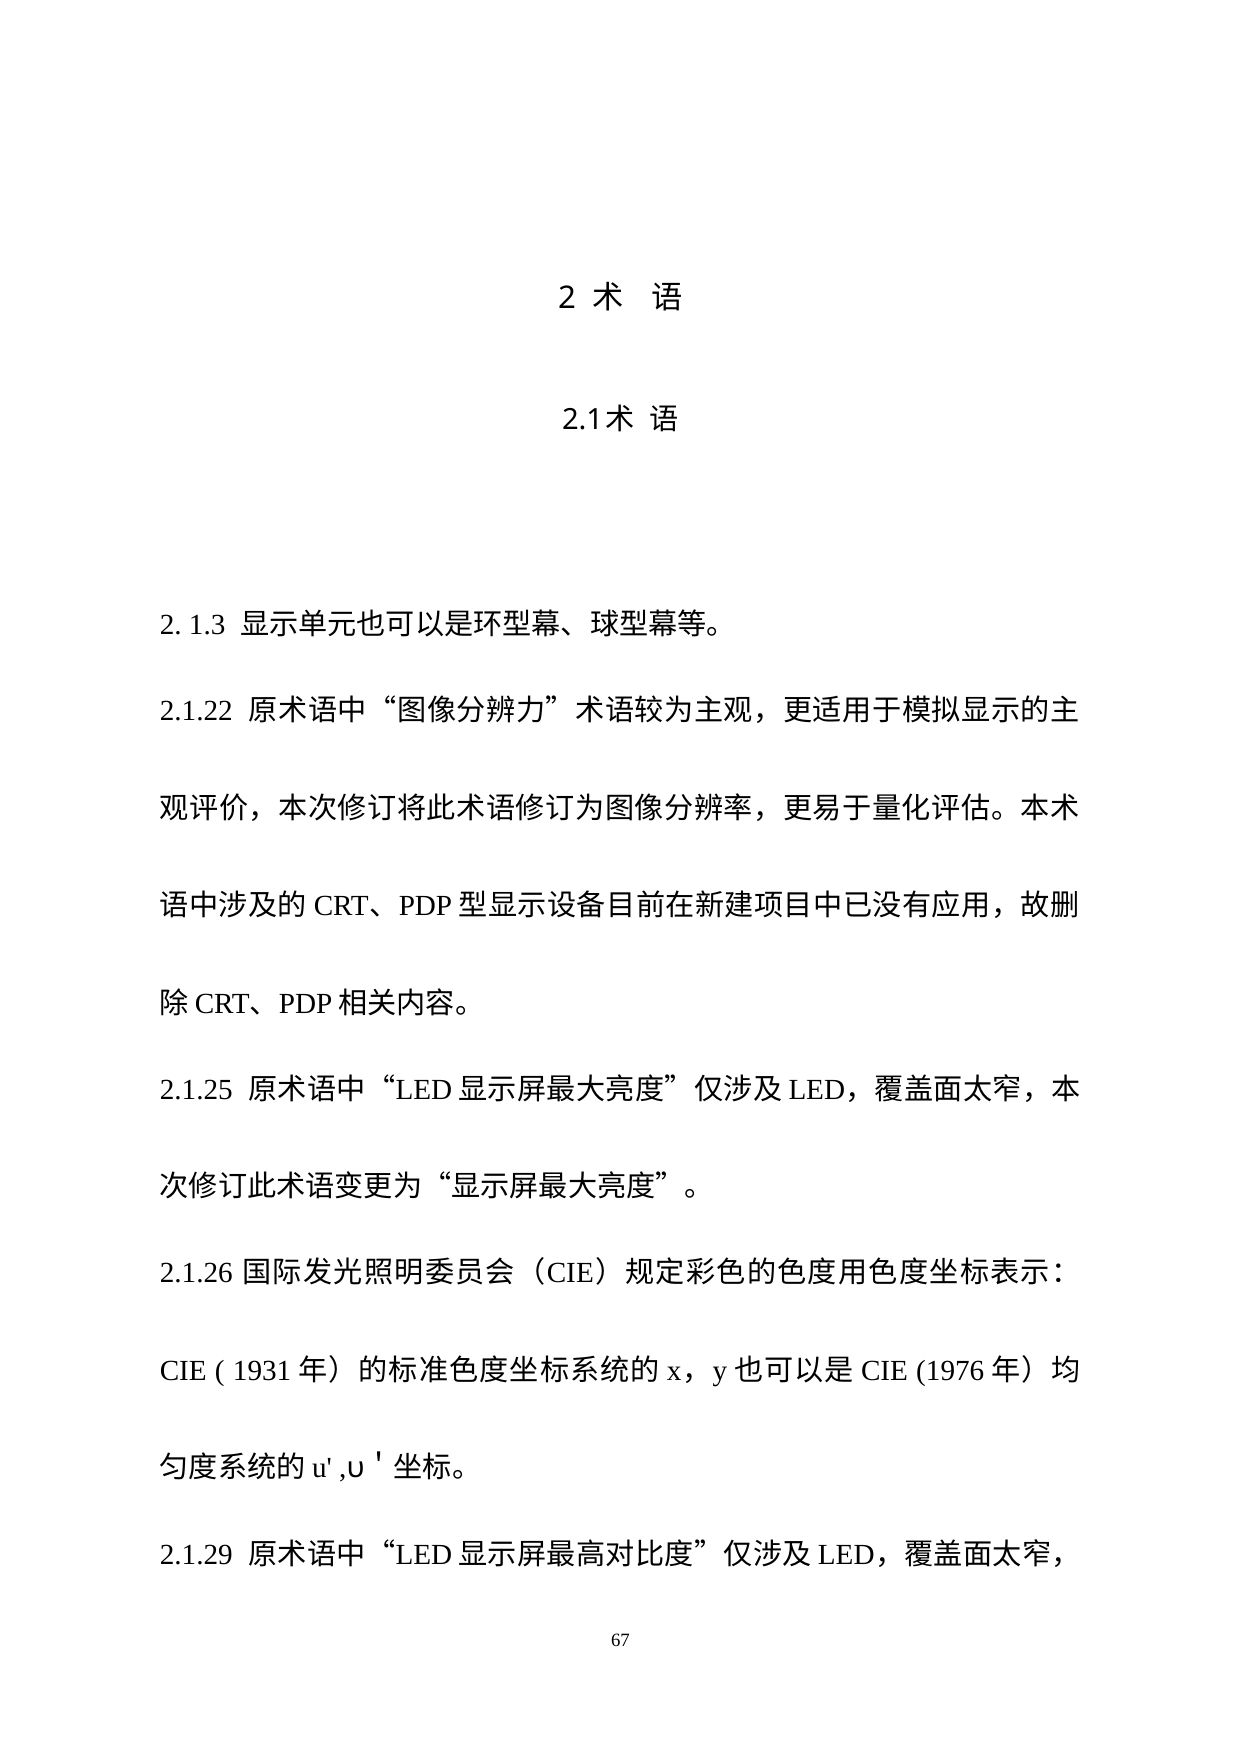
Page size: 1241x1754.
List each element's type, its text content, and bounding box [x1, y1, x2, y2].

subtitle 2 术 语 [159, 262, 1081, 327]
text 2. 1.3 显示单元也可以是环型幕、球型幕等。 [159, 589, 1081, 654]
text 2.1.25 原术语中“LED显示屏最大亮度”仅涉及LED，覆盖面太窄，本次修订此术语变更为“显示屏最大亮度”。 [159, 1054, 1081, 1217]
subtitle 2.1 术 语 [159, 384, 1081, 449]
text 2.1.26 国际发光照明委员会（CIE）规定彩色的色度用色度坐标表示：CIE ( 1931年）的标准色度坐标系统的x，y也可以是CIE (1976年）均匀度系统的 u' ,υ＇坐标。 [159, 1238, 1081, 1498]
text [159, 1519, 1081, 1584]
text 2.1.22 原术语中“图像分辨力”术语较为主观，更适用于模拟显示的主观评价，本次修订将此术语修订为图像分辨率，更易于量化评估。本术语中涉及的CRT、PDP型显示设备目前在新建项目中已没有应用，故删除CRT、PDP相关内容。 [159, 675, 1081, 1033]
